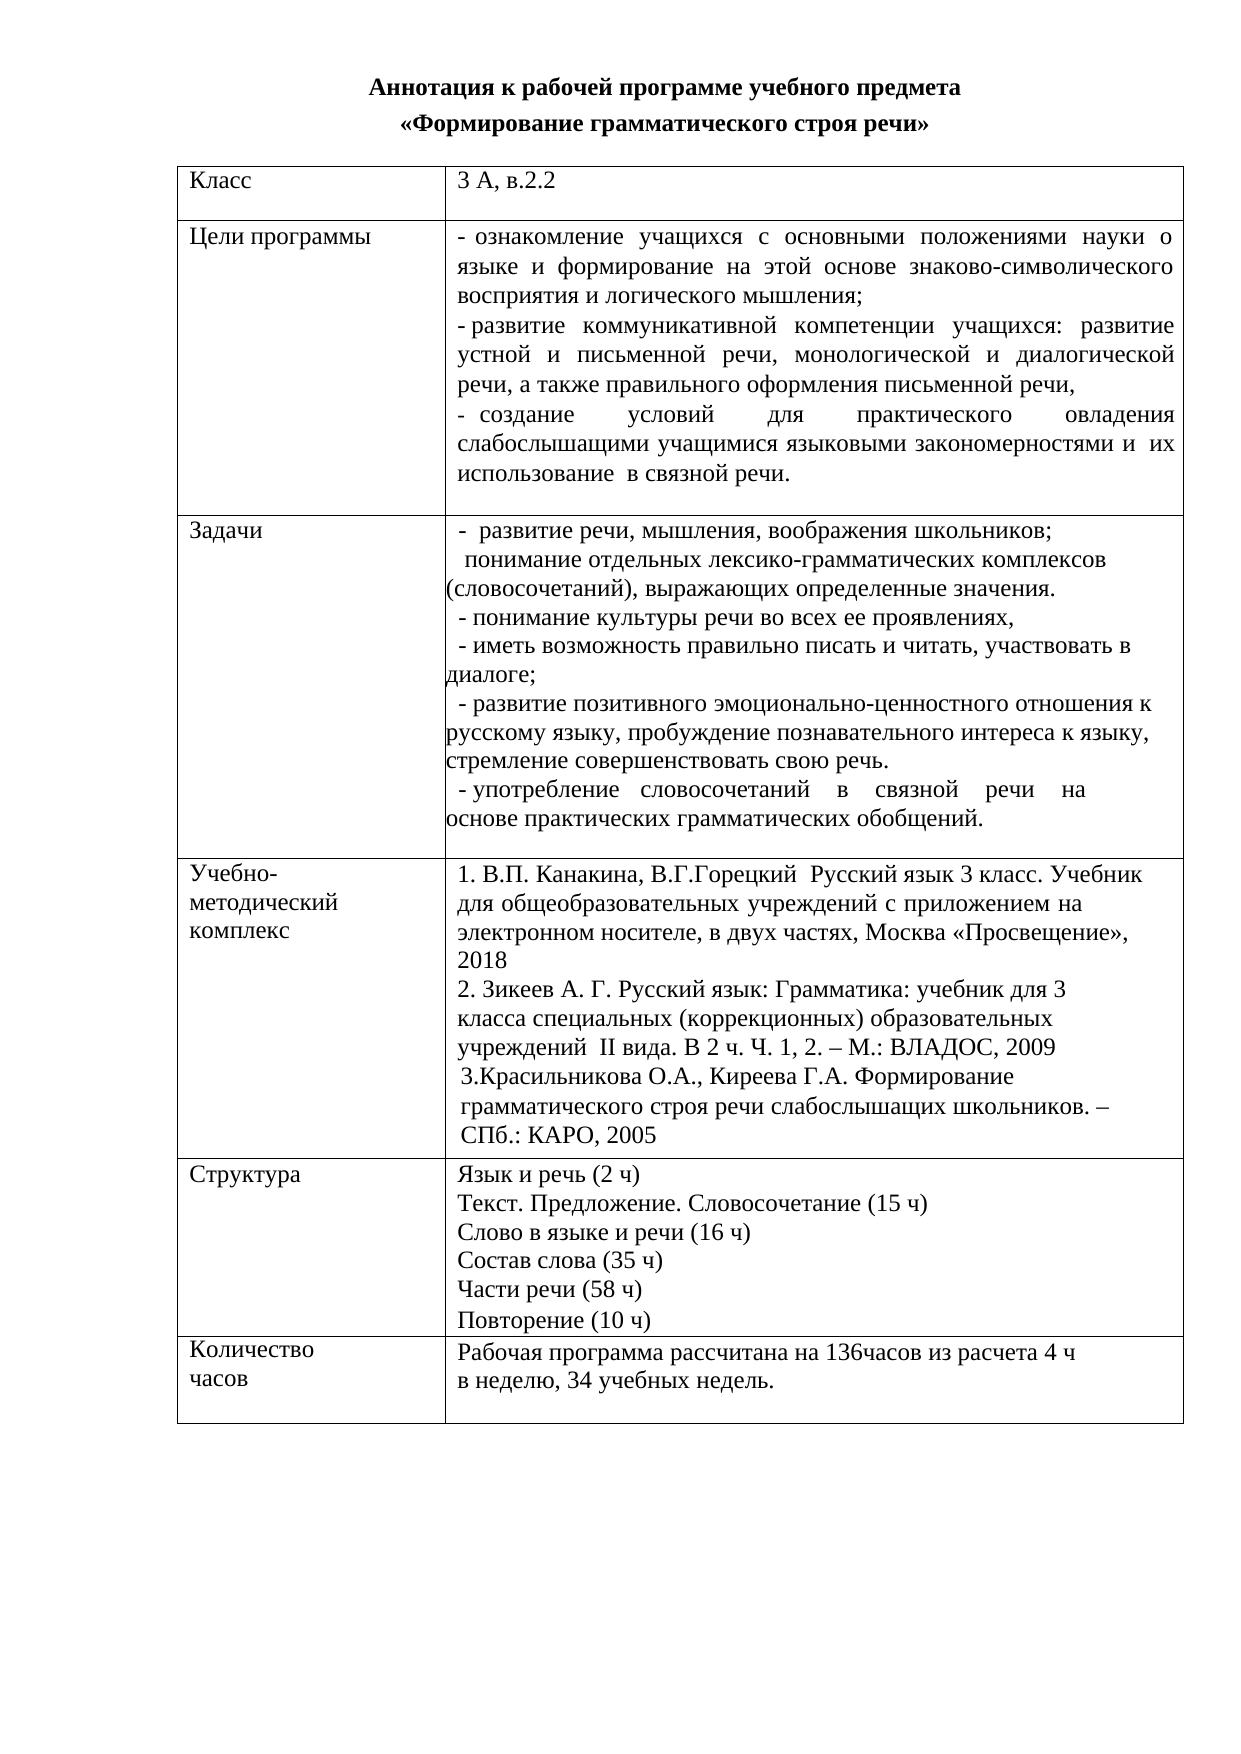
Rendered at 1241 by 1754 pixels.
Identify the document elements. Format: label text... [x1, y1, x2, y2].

table_cell Рабочая программа рассчитана на 136часов из расчета 4 ч в неделю, 34 учебных недель. [446, 1337, 1183, 1423]
text Аннотация к рабочей программе учебного предмета [297, 72, 1032, 101]
table_cell Задачи [178, 516, 445, 858]
table_header 3 А, в.2.2 [446, 167, 1183, 220]
table_cell Язык и речь (2 ч) Текст. Предложение. Словосочетание (15 ч) Слово в языке и речи (16 ч) Состав слова (35 ч) Части речи (58 ч) Повторение (10 ч) [446, 1159, 1183, 1336]
table_header Класс [178, 167, 445, 220]
table_cell Структура [178, 1159, 445, 1336]
table_cell Цели программы [178, 221, 445, 514]
table_cell ознакомление учащихся с основными положениями науки о языке и формирование на этой основе знаково-символического восприятия и логического мышления; развитие коммуникативной компетенции учащихся: развитие устной и письменной речи, монологической и диалогической речи, а также правильного оформления письменной речи, создание условий для практического овладения слабослышащими учащимися языковыми закономерностями и их использование в связной речи. [446, 221, 1183, 514]
table_cell 1. В.П. Канакина, В.Г.Горецкий Русский язык 3 класс. Учебник для общеобразовательных учреждений с приложением на электронном носителе, в двух частях, Москва «Просвещение», 2018 2. Зикеев А. Г. Русский язык: Грамматика: учебник для 3 класса специальных (коррекционных) образовательных учреждений II вида. В 2 ч. Ч. 1, 2. – М.: ВЛАДОС, 2009 3.Красильникова О.А., Киреева Г.А. Формирование грамматического строя речи слабослышащих школьников. – СПб.: КАРО, 2005 [446, 859, 1183, 1158]
table_cell - развитие речи, мышления, воображения школьников; понимание отдельных лексико-грамматических комплексов (словосочетаний), выражающих определенные значения. - понимание культуры речи во всех ее проявлениях, - иметь возможность правильно писать и читать, участвовать в диалоге; - развитие позитивного эмоционально-ценностного отношения к русскому языку, пробуждение познавательного интереса к языку, стремление совершенствовать свою речь. - употребление словосочетаний в связной речи на основе практических грамматических обобщений. [446, 516, 1183, 858]
table_cell Количество часов [178, 1337, 445, 1423]
table_cell Учебно- методический комплекс [178, 859, 445, 1158]
text «Формирование грамматического строя речи» [297, 108, 1032, 137]
